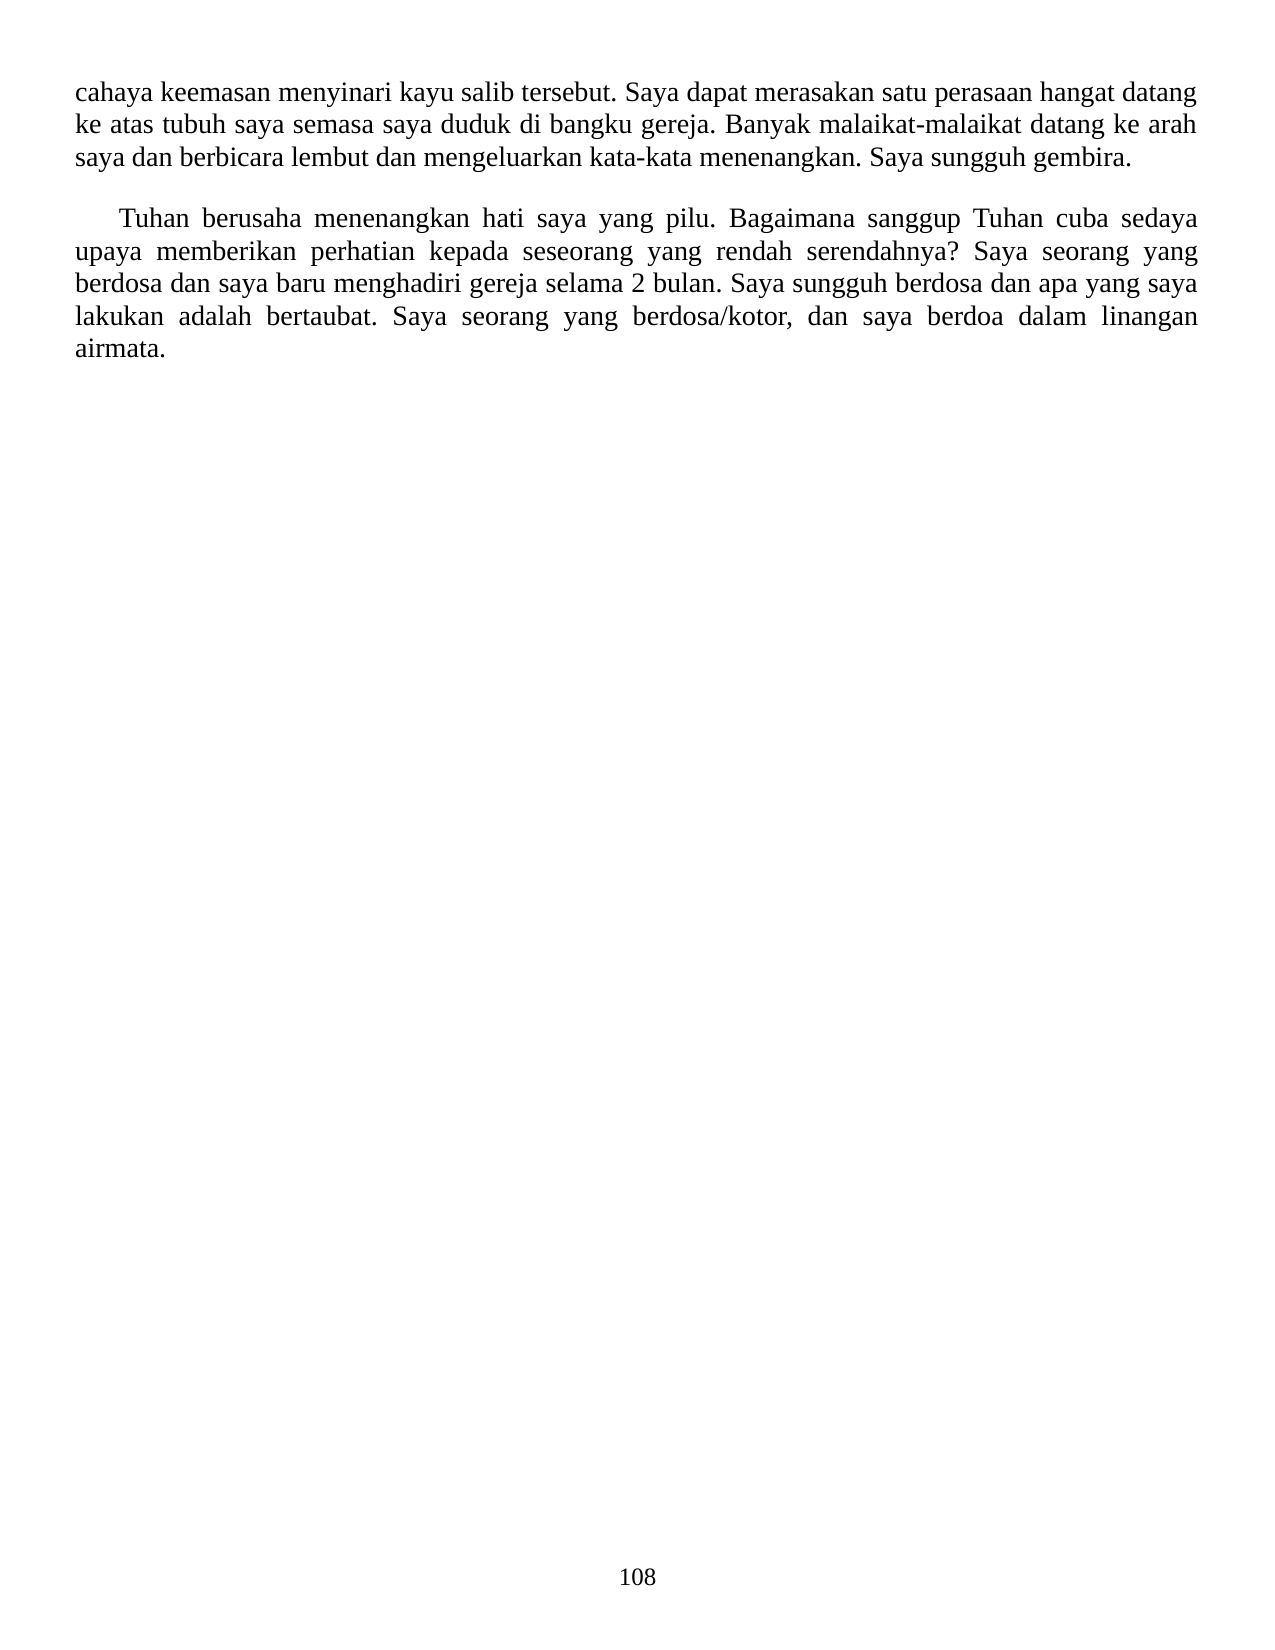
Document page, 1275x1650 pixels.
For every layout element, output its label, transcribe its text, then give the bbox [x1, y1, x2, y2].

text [75, 75, 1200, 172]
text Tuhan berusaha menenangkan hati saya yang pilu. Bagaimana sanggup Tuhan cuba sedaya upaya memberikan perhatian kepada seseorang yang rendah serendahnya? Saya seorang yang berdosa dan saya baru menghadiri gereja selama 2 bulan. Saya sungguh berdosa dan apa yang saya lakukan adalah bertaubat. Saya seorang yang berdosa/kotor, dan saya berdoa dalam linangan airmata. [75, 201, 1200, 363]
